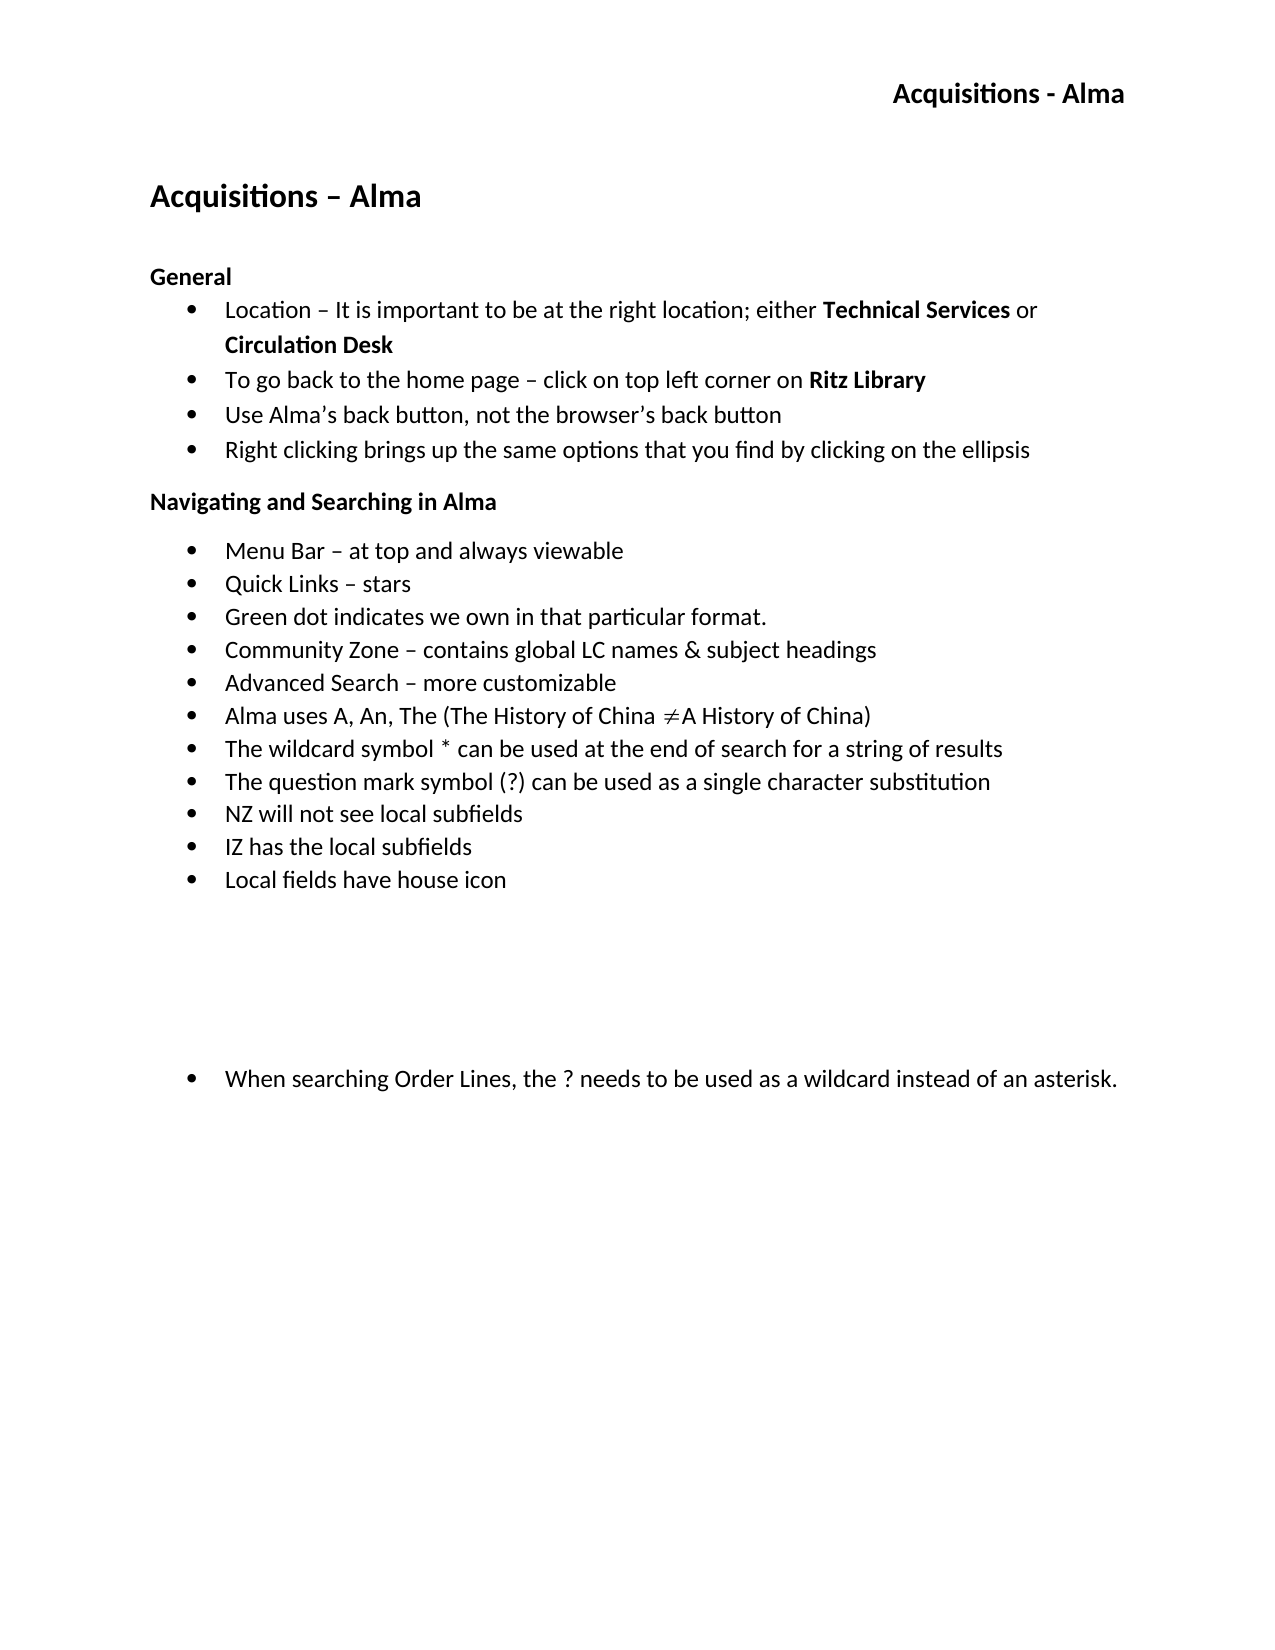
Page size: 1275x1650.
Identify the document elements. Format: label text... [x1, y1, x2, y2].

list Alma uses A, An, The (The History of China A History of China) [187, 700, 1125, 730]
list Location – It is important to be at the right location; either Technical Services or Circulation Desk [187, 294, 1125, 359]
list NZ will not see local subfields [187, 798, 1125, 829]
subtitle General [150, 261, 1125, 292]
list The wildcard symbol * can be used at the end of search for a string of results [187, 733, 1125, 763]
list Right clicking brings up the same options that you find by clicking on the ellipsis [187, 434, 1125, 464]
list Quick Links – stars [187, 568, 1125, 599]
subtitle Acquisitions – Alma [150, 175, 1125, 216]
list Local fields have house icon [187, 864, 1125, 895]
list To go back to the home page – click on top left corner on Ritz Library [187, 364, 1125, 394]
list Menu Bar – at top and always viewable [187, 535, 1125, 566]
list Use Alma’s back button, not the browser’s back button [187, 399, 1125, 429]
list The question mark symbol (?) can be used as a single character substitution [187, 766, 1125, 796]
list Green dot indicates we own in that particular format. [187, 601, 1125, 632]
list When searching Order Lines, the ? needs to be used as a wildcard instead of an asterisk. [187, 1063, 1125, 1093]
list IZ has the local subfields [187, 831, 1125, 862]
list Community Zone – contains global LC names & subject headings [187, 634, 1125, 664]
text Navigating and Searching in Alma [150, 486, 1125, 516]
list Advanced Search – more customizable [187, 667, 1125, 697]
